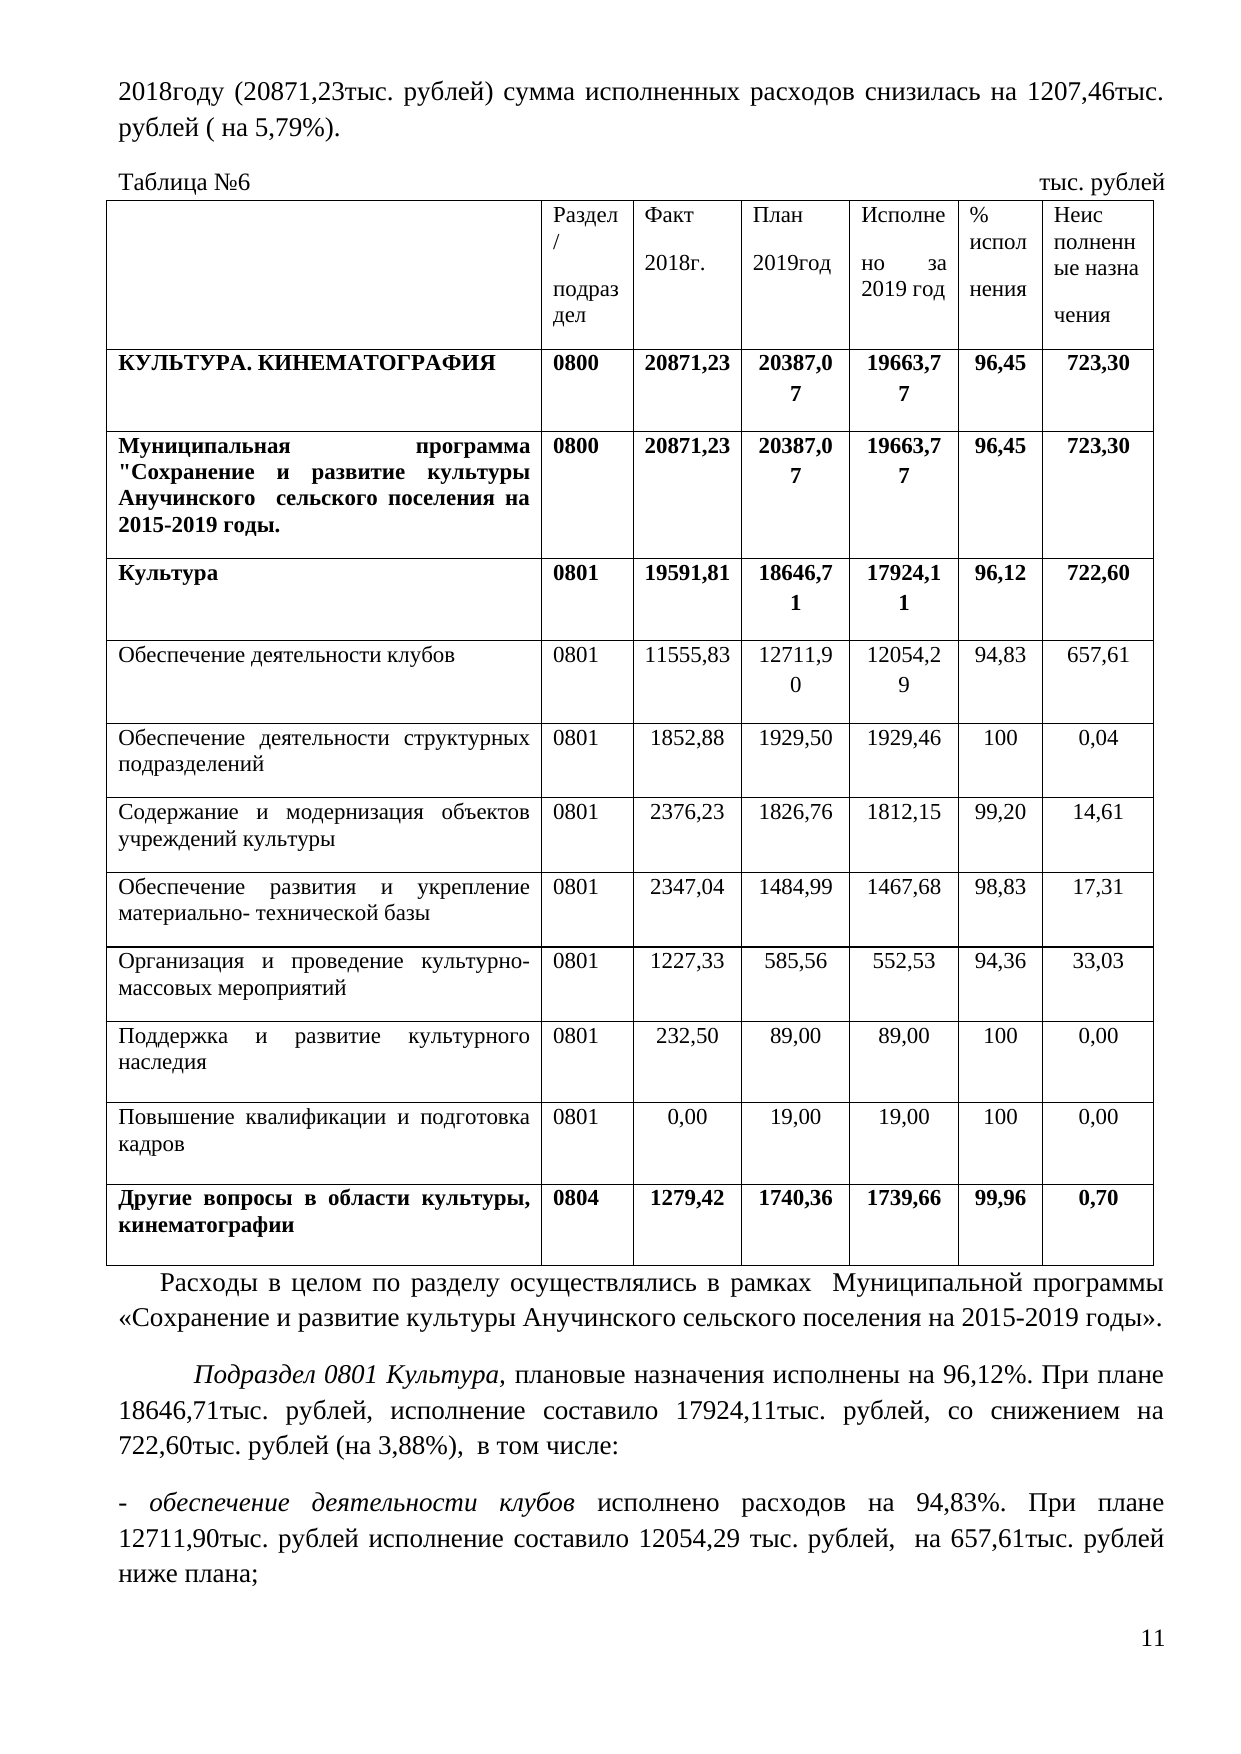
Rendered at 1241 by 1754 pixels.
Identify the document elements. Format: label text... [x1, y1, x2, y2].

table_header [107, 201, 541, 348]
table_cell 20871,23 [634, 350, 741, 431]
table_cell 0801 [542, 559, 633, 640]
table_cell 98,83 [959, 873, 1042, 946]
table_cell 14,61 [1043, 798, 1153, 872]
table_cell 1826,76 [742, 798, 849, 872]
table_cell 2376,23 [634, 798, 741, 872]
text Таблица №6 тыс. рублей [118, 167, 1165, 196]
table_header Неис полненные назна чения [1043, 201, 1153, 348]
table_cell 89,00 [742, 1022, 849, 1102]
table_cell Поддержка и развитие культурного наследия [107, 1022, 541, 1102]
table_cell 2347,04 [634, 873, 741, 946]
table_header План 2019год [742, 201, 849, 348]
table_cell Обеспечение деятельности клубов [107, 641, 541, 723]
table_cell 19,00 [850, 1103, 958, 1183]
table_cell 1484,99 [742, 873, 849, 946]
table_cell 552,53 [850, 948, 958, 1021]
table_cell 0801 [542, 724, 633, 797]
table_cell 1227,33 [634, 948, 741, 1021]
table_cell 1279,42 [634, 1185, 741, 1265]
table_cell 1467,68 [850, 873, 958, 946]
table_cell Организация и проведение культурно-массовых мероприятий [107, 948, 541, 1021]
table_cell 232,50 [634, 1022, 741, 1102]
table_cell 100 [959, 1103, 1042, 1183]
table_cell 0,00 [1043, 1103, 1153, 1183]
table_cell 585,56 [742, 948, 849, 1021]
table_cell 723,30 [1043, 350, 1153, 431]
table_cell 0801 [542, 1103, 633, 1183]
table_cell 0801 [542, 1022, 633, 1102]
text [118, 75, 1165, 142]
table_cell Обеспечение деятельности структурных подразделений [107, 724, 541, 797]
table_cell 100 [959, 1022, 1042, 1102]
table_cell 96,45 [959, 350, 1042, 431]
table_cell 1740,36 [742, 1185, 849, 1265]
table_cell 1852,88 [634, 724, 741, 797]
table_cell 0801 [542, 948, 633, 1021]
table_header Факт 2018г. [634, 201, 741, 348]
table_cell 0,04 [1043, 724, 1153, 797]
table_cell 20871,23 [634, 432, 741, 558]
table_cell 18646,71 [742, 559, 849, 640]
table_cell 96,12 [959, 559, 1042, 640]
table_cell Другие вопросы в области культуры, кинематографии [107, 1185, 541, 1265]
table_cell 94,83 [959, 641, 1042, 723]
table_cell 0,00 [1043, 1022, 1153, 1102]
table_cell 0,00 [634, 1103, 741, 1183]
table_cell 1929,46 [850, 724, 958, 797]
table_cell 94,36 [959, 948, 1042, 1021]
table_cell 89,00 [850, 1022, 958, 1102]
table_cell 0801 [542, 641, 633, 723]
table_cell 722,60 [1043, 559, 1153, 640]
table_cell 100 [959, 724, 1042, 797]
table_header % испол нения [959, 201, 1042, 348]
table_cell 17,31 [1043, 873, 1153, 946]
table_cell 19663,77 [850, 350, 958, 431]
table_cell Обеспечение развития и укрепление материально- технической базы [107, 873, 541, 946]
table_cell 0801 [542, 873, 633, 946]
table_cell 12054,29 [850, 641, 958, 723]
text - обеспечение деятельности клубов исполнено расходов на 94,83%. При плане 12711,90тыс. рублей исполнение составило 12054,29 тыс. рублей, на 657,61тыс. рублей ниже плана; [118, 1486, 1165, 1589]
table_cell 20387,07 [742, 350, 849, 431]
table_cell Культура [107, 559, 541, 640]
table_cell Повышение квалификации и подготовка кадров [107, 1103, 541, 1183]
table_cell 19663,77 [850, 432, 958, 558]
table_cell Содержание и модернизация объектов учреждений культуры [107, 798, 541, 872]
table_header Раздел/ подраздел [542, 201, 633, 348]
table_cell 723,30 [1043, 432, 1153, 558]
table_cell 0801 [542, 798, 633, 872]
table_cell 1812,15 [850, 798, 958, 872]
table_cell 0804 [542, 1185, 633, 1265]
table_cell 99,20 [959, 798, 1042, 872]
table_cell 0800 [542, 432, 633, 558]
table_cell 0800 [542, 350, 633, 431]
table_cell 33,03 [1043, 948, 1153, 1021]
table_cell 657,61 [1043, 641, 1153, 723]
table_header Исполне но за 2019 год [850, 201, 958, 348]
table_cell 11555,83 [634, 641, 741, 723]
table_cell 17924,11 [850, 559, 958, 640]
table_cell КУЛЬТУРА. КИНЕМАТОГРАФИЯ [107, 350, 541, 431]
table_cell 99,96 [959, 1185, 1042, 1265]
table_cell 1739,66 [850, 1185, 958, 1265]
table_cell 96,45 [959, 432, 1042, 558]
table_cell 19591,81 [634, 559, 741, 640]
table_cell 20387,07 [742, 432, 849, 558]
table_cell Муниципальная программа "Сохранение и развитие культуры Анучинского сельского поселения на 2015-2019 годы. [107, 432, 541, 558]
table_cell 1929,50 [742, 724, 849, 797]
table_cell 0,70 [1043, 1185, 1153, 1265]
table_cell 19,00 [742, 1103, 849, 1183]
text Подраздел 0801 Культура, плановые назначения исполнены на 96,12%. При плане 18646,71тыс. рублей, исполнение составило 17924,11тыс. рублей, со снижением на 722,60тыс. рублей (на 3,88%), в том числе: [118, 1358, 1165, 1461]
text Расходы в целом по разделу осуществлялись в рамках Муниципальной программы «Сохранение и развитие культуры Анучинского сельского поселения на 2015-2019 годы». [118, 1266, 1165, 1333]
table_cell 12711,90 [742, 641, 849, 723]
